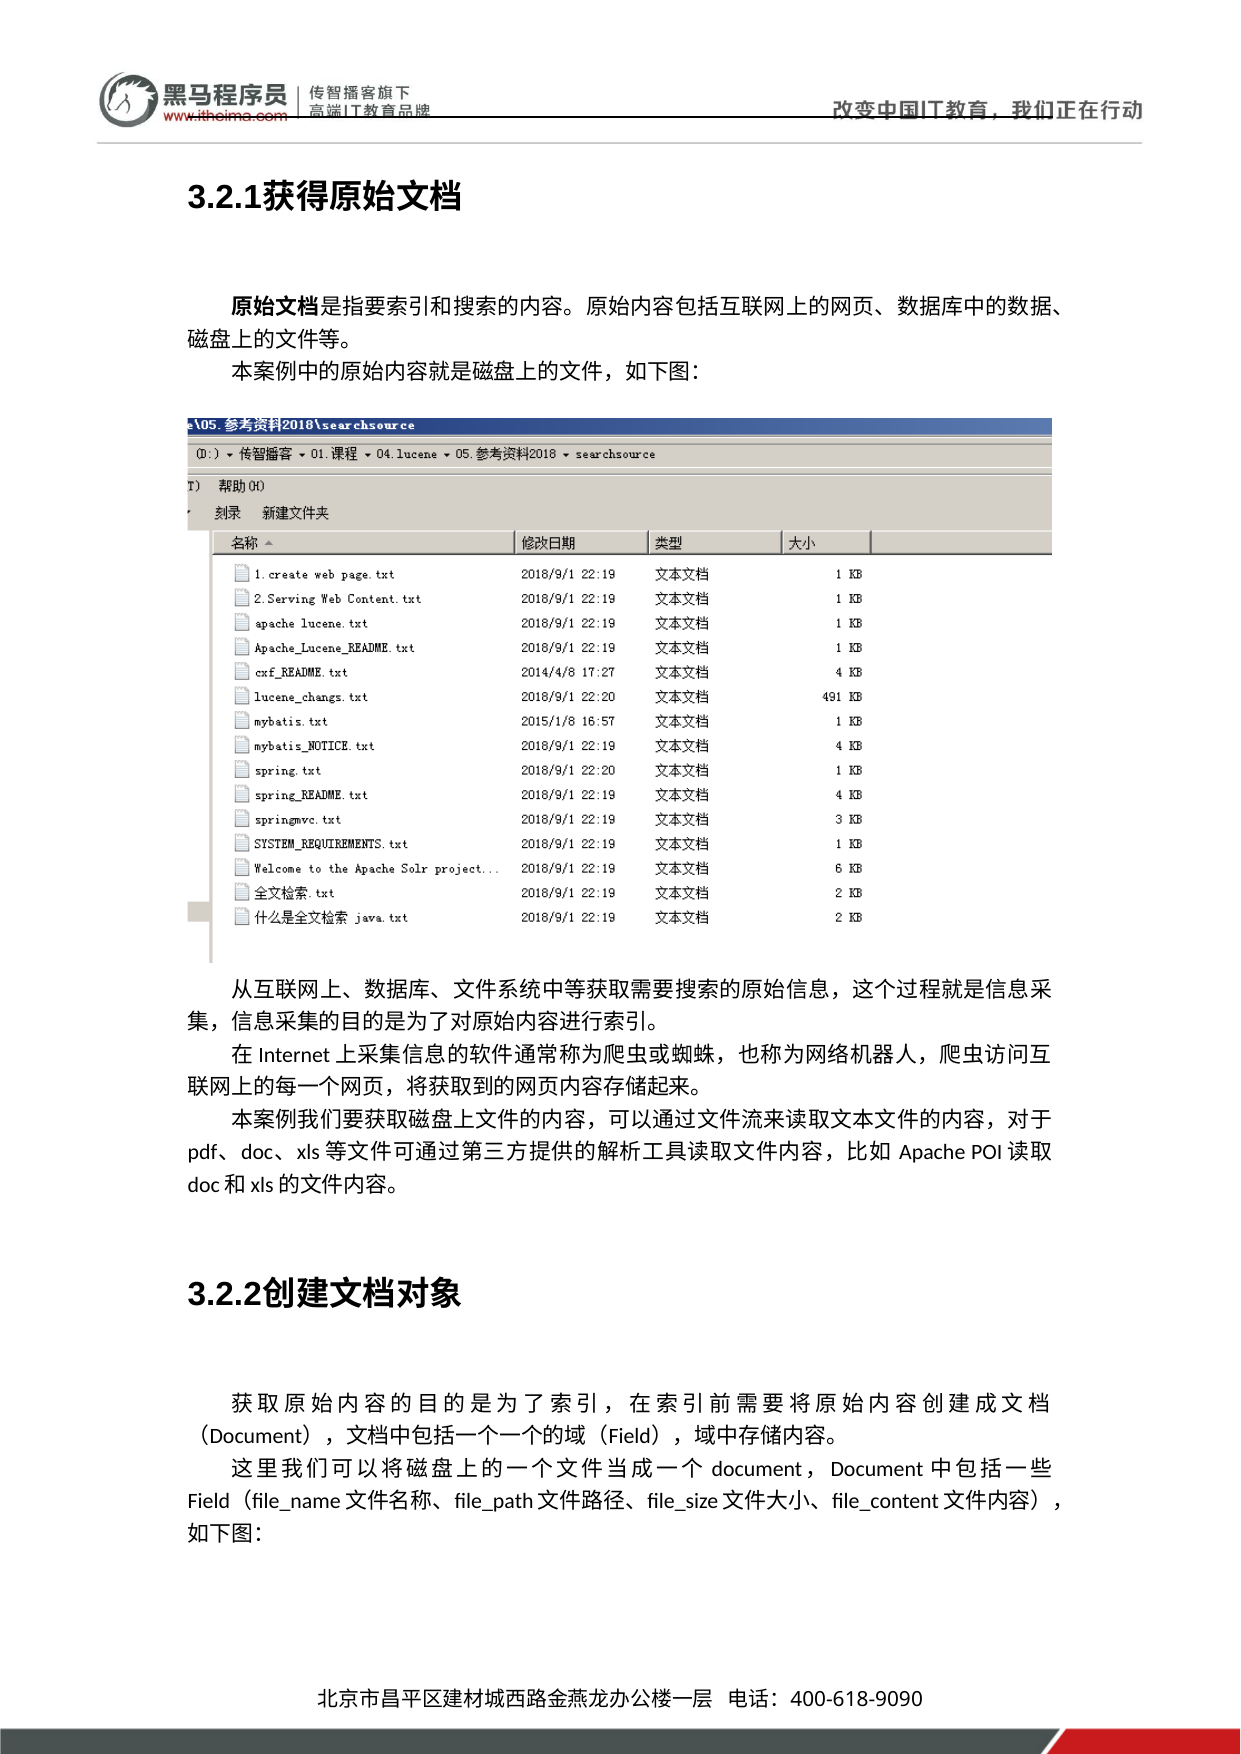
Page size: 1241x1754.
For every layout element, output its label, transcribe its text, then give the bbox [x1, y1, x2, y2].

picture [0, 1669, 1241, 1754]
text 本案例中的原始内容就是磁盘上的文件，如下图： [187, 354, 1053, 386]
text 在Internet上采集信息的软件通常称为爬虫或蜘蛛，也称为网络机器人，爬虫访问互联网上的每一个网页，将获取到的网页内容存储起来。 [187, 1036, 1053, 1101]
subtitle 获得原始文档 [187, 162, 1053, 227]
text 获取原始内容的目的是为了索引，在索引前需要将原始内容创建成文档（Document），文档中包括一个一个的域（Field），域中存储内容。 [187, 1385, 1053, 1450]
picture [0, 1, 1241, 151]
text 这里我们可以将磁盘上的一个文件当成一个document，Document中包括一些Field（file_name文件名称、file_path文件路径、file_size文件大小、file_content文件内容），如下图： [187, 1450, 1053, 1548]
picture [187, 418, 1052, 963]
subtitle 创建文档对象 [187, 1258, 1053, 1323]
text 原始文档是指要索引和搜索的内容。原始内容包括互联网上的网页、数据库中的数据、磁盘上的文件等。 [187, 289, 1053, 354]
text 从互联网上、数据库、文件系统中等获取需要搜索的原始信息，这个过程就是信息采集，信息采集的目的是为了对原始内容进行索引。 [187, 971, 1053, 1036]
text 本案例我们要获取磁盘上文件的内容，可以通过文件流来读取文本文件的内容，对于pdf、doc、xls等文件可通过第三方提供的解析工具读取文件内容，比如Apache POI读取doc和xls的文件内容。 [187, 1101, 1053, 1199]
